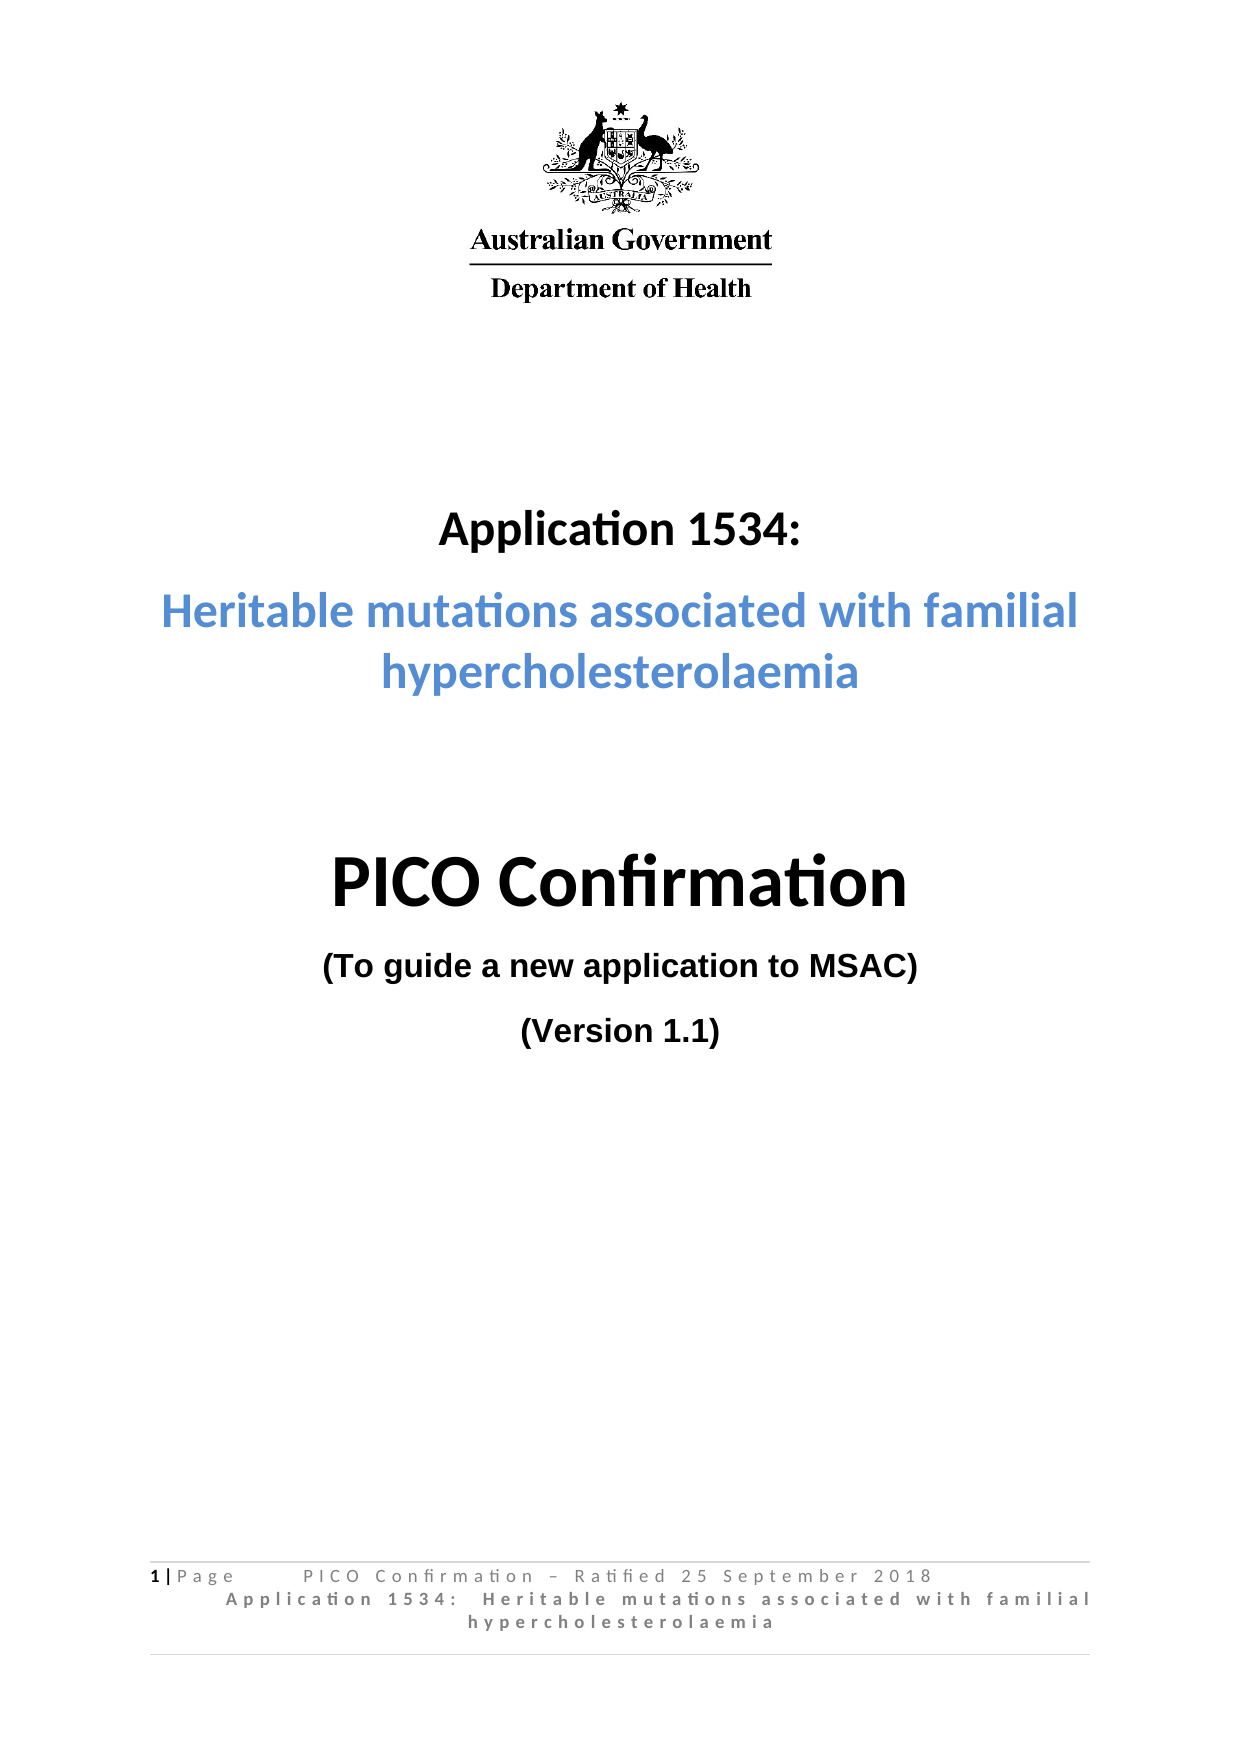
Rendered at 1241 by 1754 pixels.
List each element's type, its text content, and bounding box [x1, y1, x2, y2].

subtitle Application 1534: [150, 497, 1090, 558]
subtitle Heritable mutations associated with familial hypercholesterolaemia [150, 578, 1090, 701]
subtitle PICO Confirmation [150, 834, 1090, 925]
picture [465, 101, 775, 303]
text (Version 1.1) [150, 1011, 1090, 1050]
text (To guide a new application to MSAC) [150, 946, 1090, 985]
